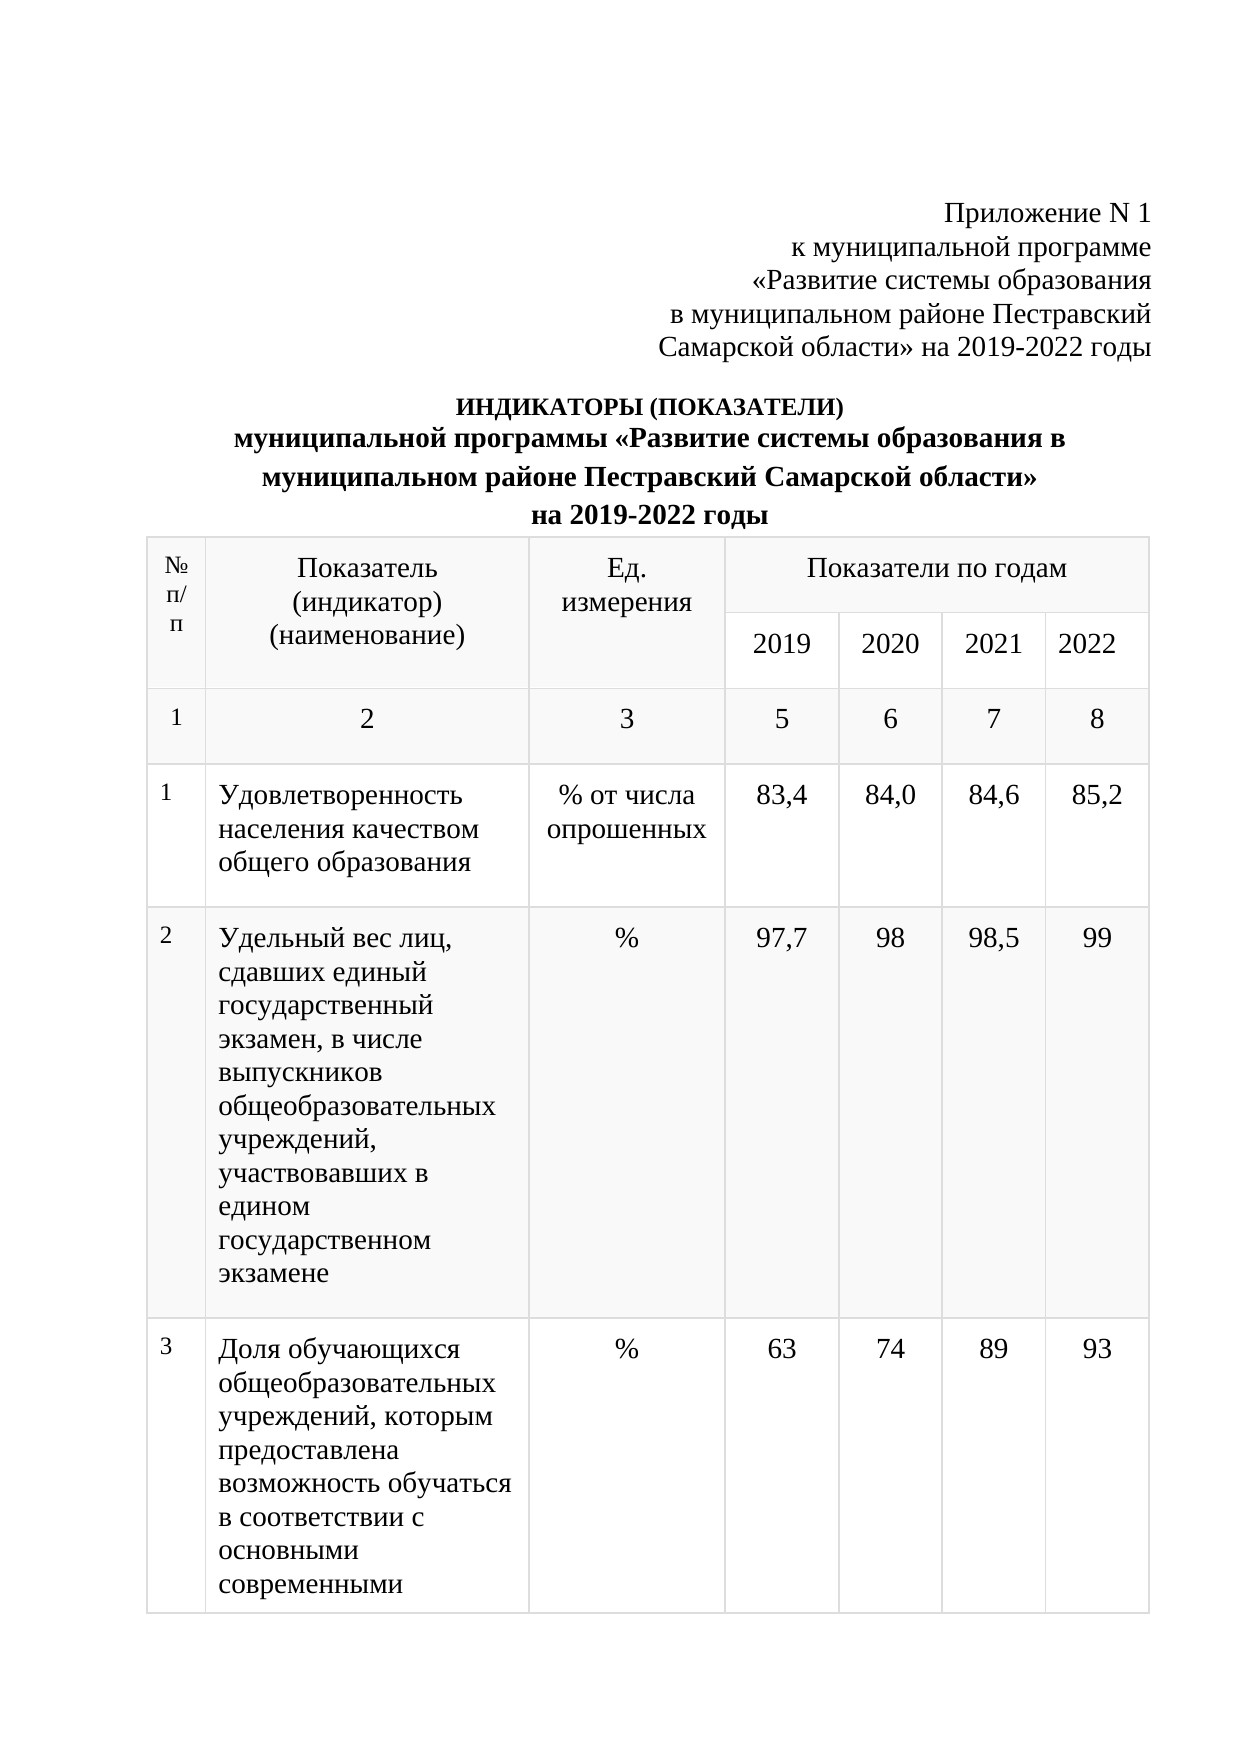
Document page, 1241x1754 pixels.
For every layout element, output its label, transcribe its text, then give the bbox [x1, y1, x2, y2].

table_cell Удельный вес лиц, сдавших единый государственный экзамен, в числе выпускников общеобразовательных учреждений, участвовавших в едином государственном экзамене [206, 908, 528, 1317]
table_cell 2 [148, 908, 205, 1317]
table_cell 98,5 [943, 908, 1045, 1317]
table_cell 99 [1046, 908, 1148, 1317]
text на 2019-2022 годы [148, 497, 1152, 531]
table_cell 2020 [840, 613, 941, 687]
table_cell % [530, 1319, 724, 1612]
table_cell 98 [840, 908, 941, 1317]
table_cell % [530, 908, 724, 1317]
text муниципальной программы «Развитие системы образования в муниципальном районе Пестравский Самарской области» [148, 420, 1152, 492]
table_cell 2021 [943, 613, 1045, 687]
table_cell % от числа опрошенных [530, 765, 724, 906]
table_cell 74 [840, 1319, 941, 1612]
table_cell 7 [943, 689, 1045, 763]
table_header Ед. измерения [530, 538, 724, 687]
text ИНДИКАТОРЫ (ПОКАЗАТЕЛИ) [148, 392, 1152, 420]
table_cell 93 [1046, 1319, 1148, 1612]
table_cell 2019 [726, 613, 838, 687]
table_cell 2 [206, 689, 528, 763]
table_cell 84,6 [943, 765, 1045, 906]
table_cell 1 [148, 765, 205, 906]
table_cell 3 [530, 689, 724, 763]
table_cell 63 [726, 1319, 838, 1612]
table_cell Удовлетворенность населения качеством общего образования [206, 765, 528, 906]
table_cell 84,0 [840, 765, 941, 906]
table_cell 83,4 [726, 765, 838, 906]
table_header Показатели по годам [726, 538, 1148, 612]
text Самарской области» на 2019-2022 годы [148, 329, 1152, 363]
table_cell 97,7 [726, 908, 838, 1317]
text Приложение N 1 [148, 195, 1152, 229]
text к муниципальной программе [148, 229, 1152, 262]
text «Развитие системы образования [148, 262, 1152, 296]
table_cell 8 [1046, 689, 1148, 763]
table_header Показатель (индикатор) (наименование) [206, 538, 528, 687]
table_cell 5 [726, 689, 838, 763]
table_header № п/п [148, 538, 205, 687]
text в муниципальном районе Пестравский [148, 296, 1152, 329]
table_cell 2022 [1046, 613, 1148, 687]
table_cell 6 [840, 689, 941, 763]
table_cell 89 [943, 1319, 1045, 1612]
table_cell 85,2 [1046, 765, 1148, 906]
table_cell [206, 1319, 528, 1612]
table_cell 1 [148, 689, 205, 763]
table_cell 3 [148, 1319, 205, 1612]
